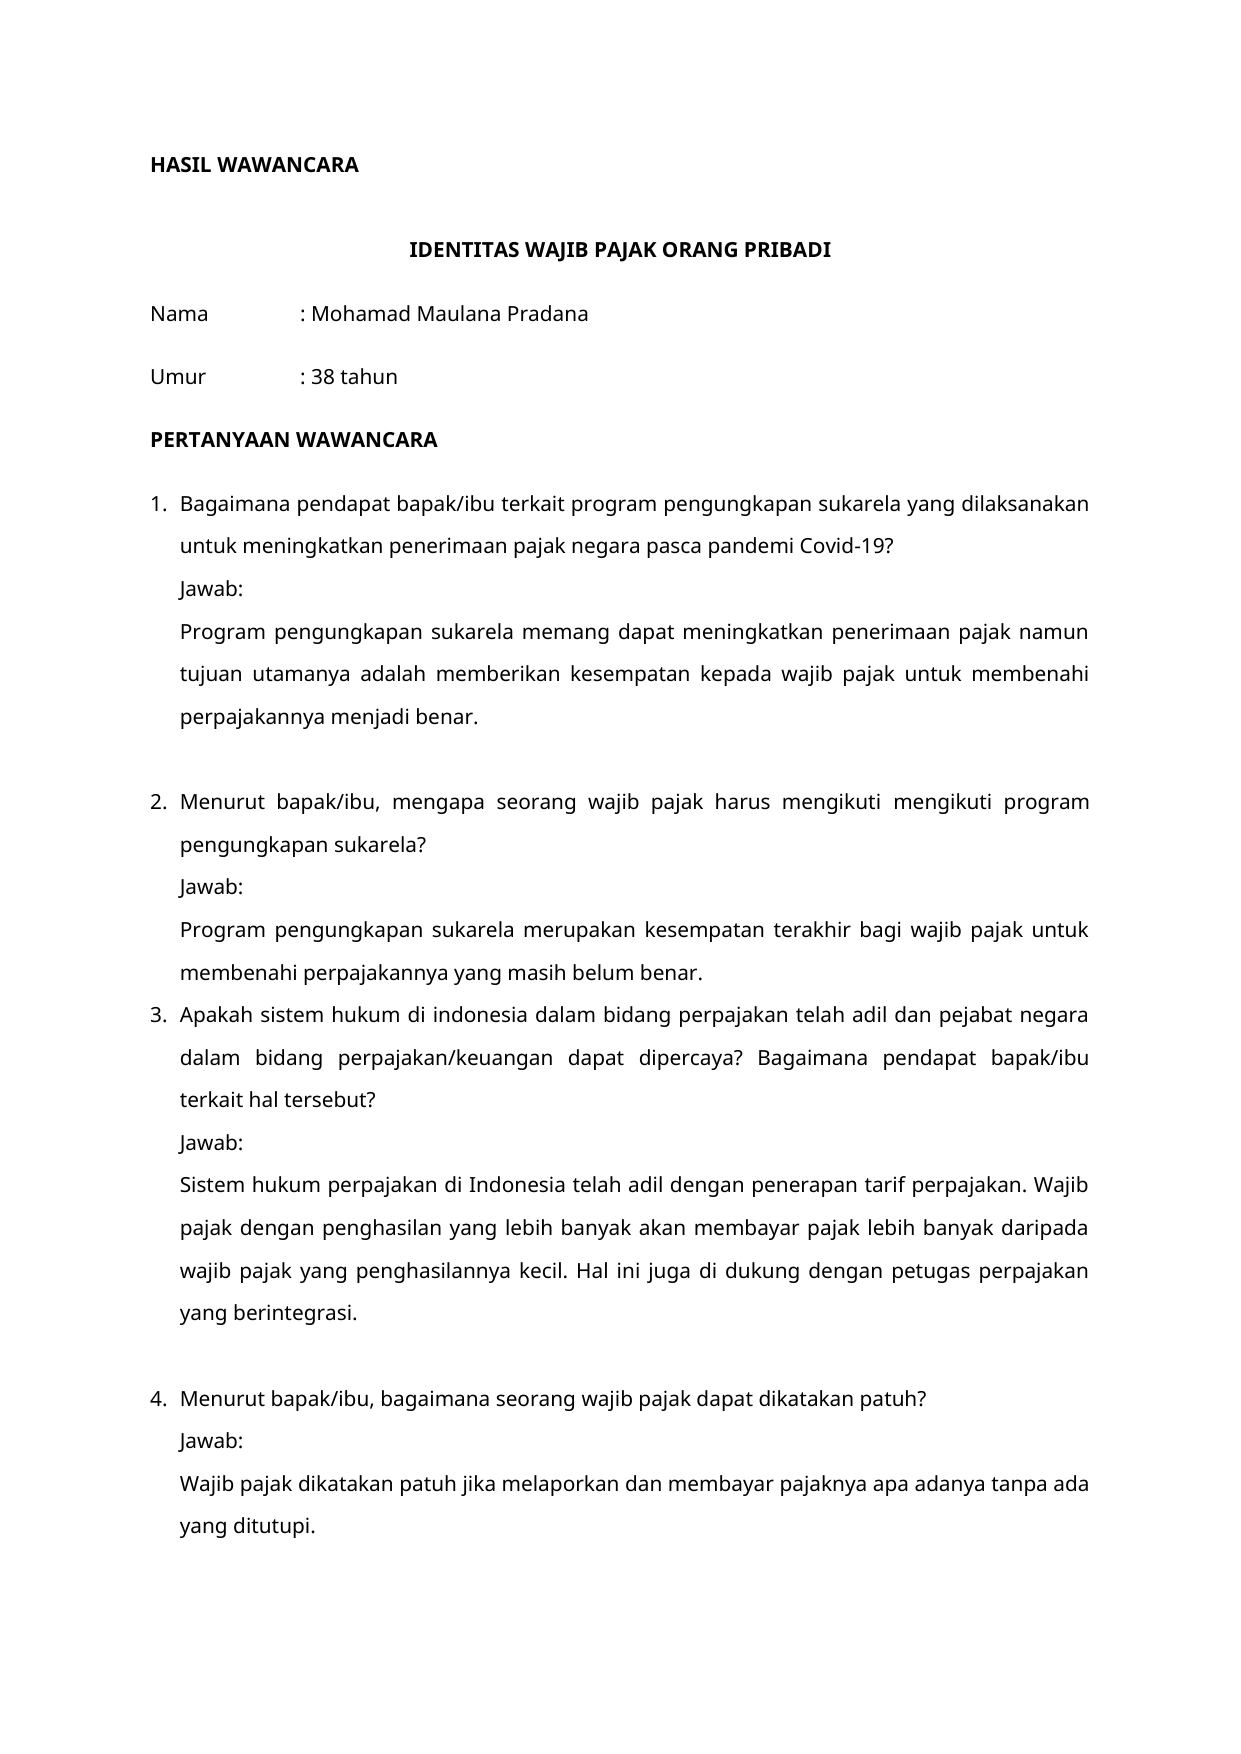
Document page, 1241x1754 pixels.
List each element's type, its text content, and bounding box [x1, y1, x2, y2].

list Menurut bapak/ibu, mengapa seorang wajib pajak harus mengikuti mengikuti program pengungkapan sukarela? [150, 787, 1090, 858]
list Program pengungkapan sukarela memang dapat meningkatkan penerimaan pajak namun tujuan utamanya adalah memberikan kesempatan kepada wajib pajak untuk membenahi perpajakannya menjadi benar. [179, 617, 1090, 730]
list Apakah sistem hukum di indonesia dalam bidang perpajakan telah adil dan pejabat negara dalam bidang perpajakan/keuangan dapat dipercaya? Bagaimana pendapat bapak/ibu terkait hal tersebut? [150, 1000, 1090, 1114]
text Nama : Mohamad Maulana Pradana [150, 299, 1090, 327]
list Jawab: [179, 1128, 1090, 1156]
list Bagaimana pendapat bapak/ibu terkait program pengungkapan sukarela yang dilaksanakan untuk meningkatkan penerimaan pajak negara pasca pandemi Covid-19? [150, 489, 1090, 560]
text IDENTITAS WAJIB PAJAK ORANG PRIBADI [150, 235, 1090, 264]
list Program pengungkapan sukarela merupakan kesempatan terakhir bagi wajib pajak untuk membenahi perpajakannya yang masih belum benar. [179, 915, 1090, 986]
list Wajib pajak dikatakan patuh jika melaporkan dan membayar pajaknya apa adanya tanpa ada yang ditutupi. [179, 1469, 1090, 1540]
list Jawab: [179, 1426, 1090, 1455]
list Menurut bapak/ibu, bagaimana seorang wajib pajak dapat dikatakan patuh? [150, 1384, 1090, 1412]
text Umur : 38 tahun [150, 362, 1090, 391]
text HASIL WAWANCARA [150, 150, 1090, 178]
list Sistem hukum perpajakan di Indonesia telah adil dengan penerapan tarif perpajakan. Wajib pajak dengan penghasilan yang lebih banyak akan membayar pajak lebih banyak daripada wajib pajak yang penghasilannya kecil. Hal ini juga di dukung dengan petugas perpajakan yang berintegrasi. [179, 1171, 1090, 1327]
text PERTANYAAN WAWANCARA [150, 426, 1090, 454]
list Jawab: [179, 872, 1090, 901]
list Jawab: [179, 574, 1090, 603]
